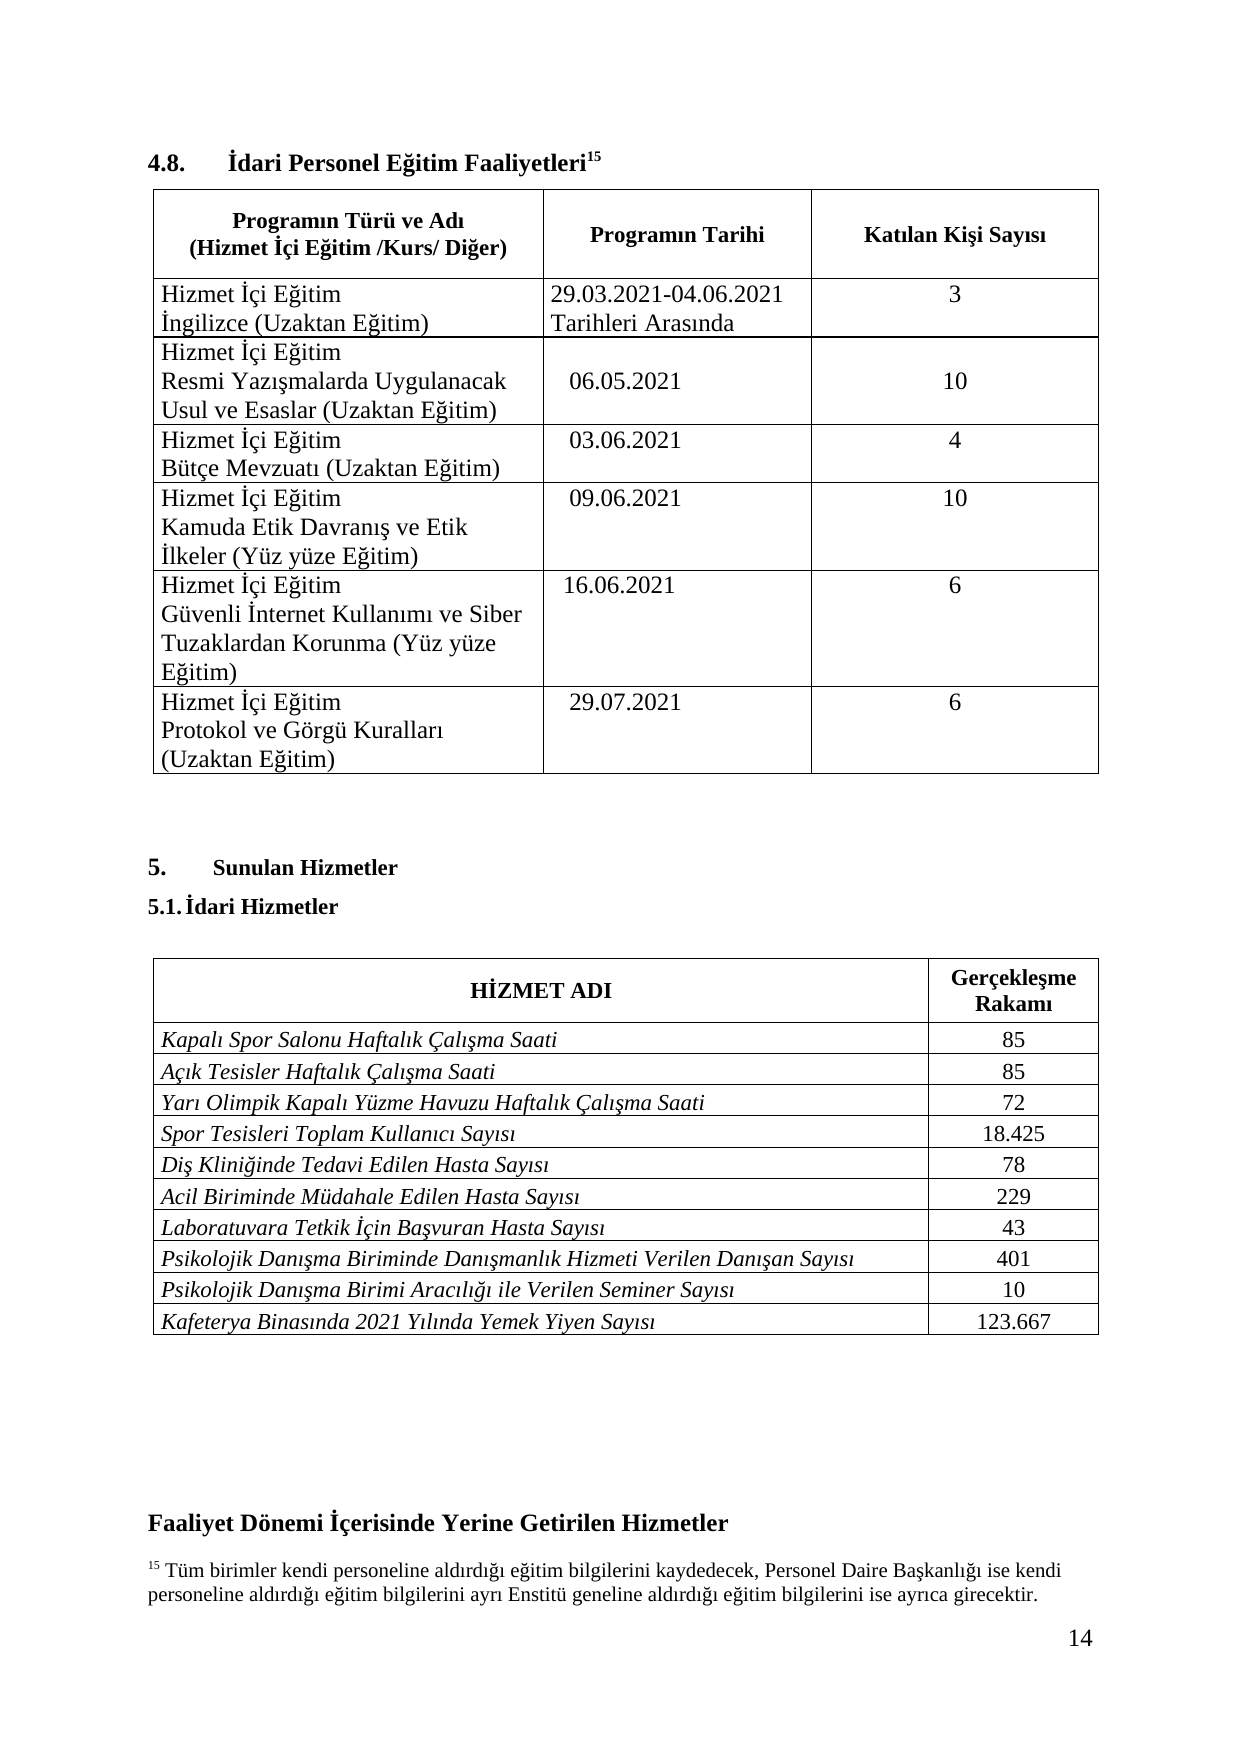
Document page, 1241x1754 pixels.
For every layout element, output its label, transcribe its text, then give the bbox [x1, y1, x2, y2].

table_cell 10 [929, 1273, 1098, 1303]
table_cell 123.667 [929, 1304, 1098, 1334]
table_cell 4 [812, 425, 1098, 482]
table_cell 229 [929, 1179, 1098, 1209]
table_cell 10 [812, 483, 1098, 569]
table_cell Hizmet İçi Eğitim İngilizce (Uzaktan Eğitim) [154, 279, 543, 336]
table_cell 29.03.2021-04.06.2021 Tarihleri Arasında [544, 279, 811, 336]
table_cell 85 [929, 1054, 1098, 1084]
table_cell 3 [812, 279, 1098, 336]
table_cell 29.07.2021 [544, 687, 811, 773]
table_cell 10 [812, 338, 1098, 424]
table_cell 03.06.2021 [544, 425, 811, 482]
table_cell 09.06.2021 [544, 483, 811, 569]
table_cell 6 [812, 687, 1098, 773]
table_header Programın Türü ve Adı (Hizmet İçi Eğitim /Kurs/ Diğer) [154, 190, 543, 278]
table_cell Hizmet İçi Eğitim Güvenli İnternet Kullanımı ve Siber Tuzaklardan Korunma (Yüz yüze Eğitim) [154, 571, 543, 686]
table_cell Psikolojik Danışma Biriminde Danışmanlık Hizmeti Verilen Danışan Sayısı [154, 1241, 928, 1272]
subtitle İdari Hizmetler [148, 893, 1092, 919]
text Faaliyet Dönemi İçerisinde Yerine Getirilen Hizmetler [148, 1508, 1092, 1536]
table_cell Hizmet İçi Eğitim Resmi Yazışmalarda Uygulanacak Usul ve Esaslar (Uzaktan Eğitim) [154, 338, 543, 424]
table_cell 16.06.2021 [544, 571, 811, 686]
table_cell 43 [929, 1210, 1098, 1240]
table_cell 06.05.2021 [544, 338, 811, 424]
table_cell Hizmet İçi Eğitim Protokol ve Görgü Kuralları (Uzaktan Eğitim) [154, 687, 543, 773]
table_header Programın Tarihi [544, 190, 811, 278]
table_cell Diş Kliniğinde Tedavi Edilen Hasta Sayısı [154, 1148, 928, 1178]
table_cell Kafeterya Binasında 2021 Yılında Yemek Yiyen Sayısı [154, 1304, 928, 1334]
table_cell 401 [929, 1241, 1098, 1272]
table_cell Psikolojik Danışma Birimi Aracılığı ile Verilen Seminer Sayısı [154, 1273, 928, 1303]
table_cell Laboratuvara Tetkik İçin Başvuran Hasta Sayısı [154, 1210, 928, 1240]
table_cell 72 [929, 1085, 1098, 1115]
table_cell 18.425 [929, 1116, 1098, 1147]
table_header HİZMET ADI [154, 959, 928, 1022]
table_cell 85 [929, 1023, 1098, 1053]
table_cell 78 [929, 1148, 1098, 1178]
table_header Gerçekleşme Rakamı [929, 959, 1098, 1022]
table_cell Acil Biriminde Müdahale Edilen Hasta Sayısı [154, 1179, 928, 1209]
table_cell Açık Tesisler Haftalık Çalışma Saati [154, 1054, 928, 1084]
table_cell Kapalı Spor Salonu Haftalık Çalışma Saati [154, 1023, 928, 1053]
subtitle İdari Personel Eğitim Faaliyetleri [148, 148, 1092, 176]
table_cell Hizmet İçi Eğitim Bütçe Mevzuatı (Uzaktan Eğitim) [154, 425, 543, 482]
subtitle Sunulan Hizmetler [148, 852, 1092, 880]
table_cell Hizmet İçi Eğitim Kamuda Etik Davranış ve Etik İlkeler (Yüz yüze Eğitim) [154, 483, 543, 569]
table_cell Spor Tesisleri Toplam Kullanıcı Sayısı [154, 1116, 928, 1147]
table_cell 6 [812, 571, 1098, 686]
table_cell Yarı Olimpik Kapalı Yüzme Havuzu Haftalık Çalışma Saati [154, 1085, 928, 1115]
table_header Katılan Kişi Sayısı [812, 190, 1098, 278]
